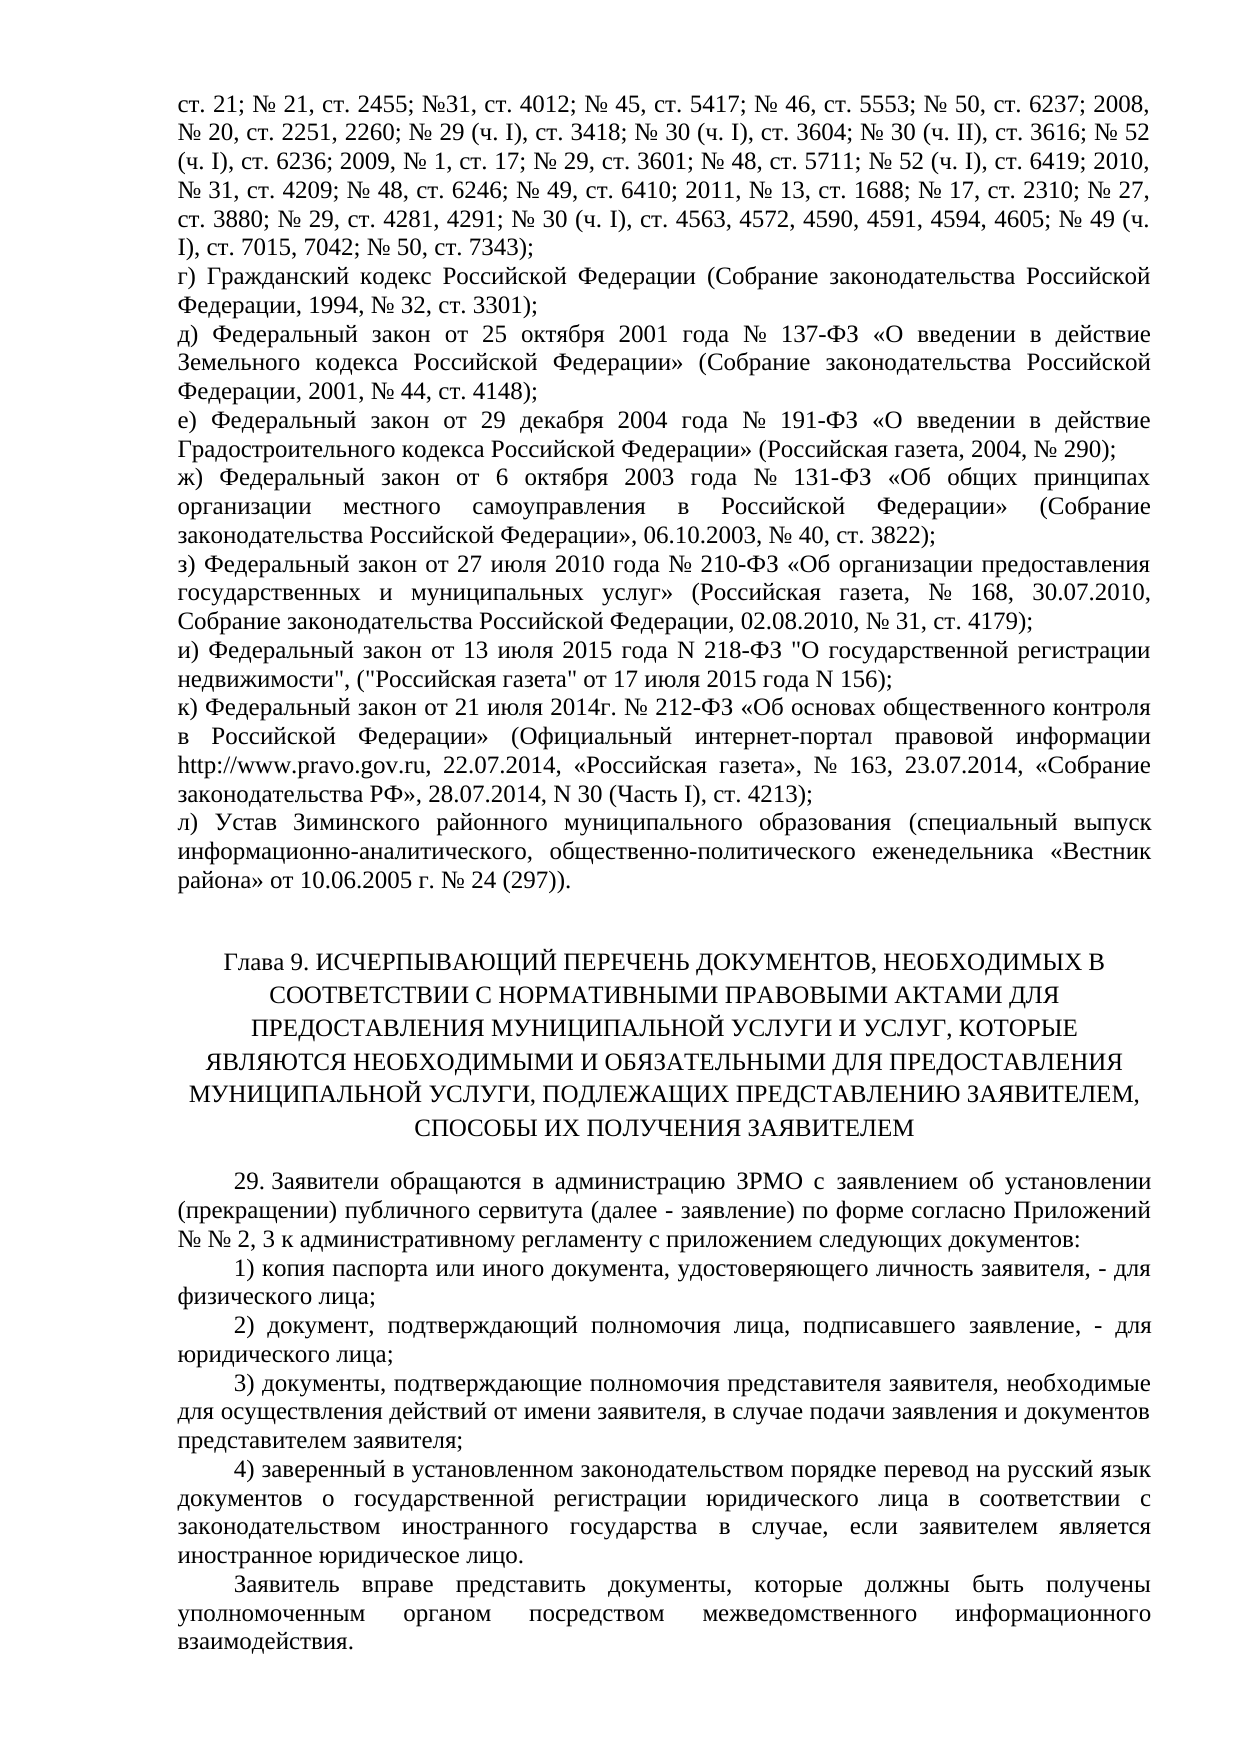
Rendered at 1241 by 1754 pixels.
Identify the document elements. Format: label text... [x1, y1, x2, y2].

text з) Федеральный закон от 27 июля 2010 года № 210-ФЗ «Об организации предоставления государственных и муниципальных услуг» (Российская газета, № 168, 30.07.2010, Собрание законодательства Российской Федерации, 02.08.2010, № 31, ст. 4179); [177, 549, 1152, 635]
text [177, 89, 1152, 261]
text к) Федеральный закон от 21 июля 2014г. № 212-ФЗ «Об основах общественного контроля в Российской Федерации» (Официальный интернет-портал правовой информации http://www.pravo.gov.ru, 22.07.2014, «Российская газета», № 163, 23.07.2014, «Собрание законодательства РФ», 28.07.2014, N 30 (Часть I), ст. 4213); [177, 692, 1152, 807]
text г) Гражданский кодекс Российской Федерации (Собрание законодательства Российской Федерации, 1994, № 32, ст. 3301); [177, 261, 1152, 319]
text Глава 9. ИСЧЕРПЫВАЮЩИЙ ПЕРЕЧЕНЬ ДОКУМЕНТОВ, НЕОБХОДИМЫХ В СООТВЕТСТВИИ С НОРМАТИВНЫМИ ПРАВОВЫМИ АКТАМИ ДЛЯ ПРЕДОСТАВЛЕНИЯ МУНИЦИПАЛЬНОЙ УСЛУГИ И УСЛУГ, КОТОРЫЕ ЯВЛЯЮТСЯ НЕОБХОДИМЫМИ И ОБЯЗАТЕЛЬНЫМИ ДЛЯ ПРЕДОСТАВЛЕНИЯ МУНИЦИПАЛЬНОЙ УСЛУГИ, ПОДЛЕЖАЩИХ ПРЕДСТАВЛЕНИЮ ЗАЯВИТЕЛЕМ, СПОСОБЫ ИХ ПОЛУЧЕНИЯ ЗАЯВИТЕЛЕМ [177, 947, 1152, 1141]
text 29. Заявители обращаются в администрацию ЗРМО с заявлением об установлении (прекращении) публичного сервитута (далее - заявление) по форме согласно Приложений № № 2, 3 к административному регламенту с приложением следующих документов: [177, 1166, 1152, 1253]
text л) Устав Зиминского районного муниципального образования (специальный выпуск информационно-аналитического, общественно-политического еженедельника «Вестник района» от 10.06.2005 г. № 24 (297)). [177, 807, 1152, 894]
text ж) Федеральный закон от 6 октября 2003 года № 131-ФЗ «Об общих принципах организации местного самоуправления в Российской Федерации» (Собрание законодательства Российской Федерации», 06.10.2003, № 40, ст. 3822); [177, 462, 1152, 549]
text 4) заверенный в установленном законодательством порядке перевод на русский язык документов о государственной регистрации юридического лица в соответствии с законодательством иностранного государства в случае, если заявителем является иностранное юридическое лицо. [177, 1454, 1152, 1569]
text е) Федеральный закон от 29 декабря 2004 года № 191-ФЗ «О введении в действие Градостроительного кодекса Российской Федерации» (Российская газета, 2004, № 290); [177, 405, 1152, 462]
text Заявитель вправе представить документы, которые должны быть получены уполномоченным органом посредством межведомственного информационного взаимодействия. [177, 1569, 1152, 1655]
text 1) копия паспорта или иного документа, удостоверяющего личность заявителя, - для физического лица; [177, 1253, 1152, 1310]
text и) Федеральный закон от 13 июля 2015 года N 218-ФЗ "О государственной регистрации недвижимости", ("Российская газета" от 17 июля 2015 года N 156); [177, 635, 1152, 692]
text 3) документы, подтверждающие полномочия представителя заявителя, необходимые для осуществления действий от имени заявителя, в случае подачи заявления и документов представителем заявителя; [177, 1368, 1152, 1454]
text д) Федеральный закон от 25 октября 2001 года № 137-ФЗ «О введении в действие Земельного кодекса Российской Федерации» (Собрание законодательства Российской Федерации, 2001, № 44, ст. 4148); [177, 319, 1152, 405]
text 2) документ, подтверждающий полномочия лица, подписавшего заявление, - для юридического лица; [177, 1310, 1152, 1368]
